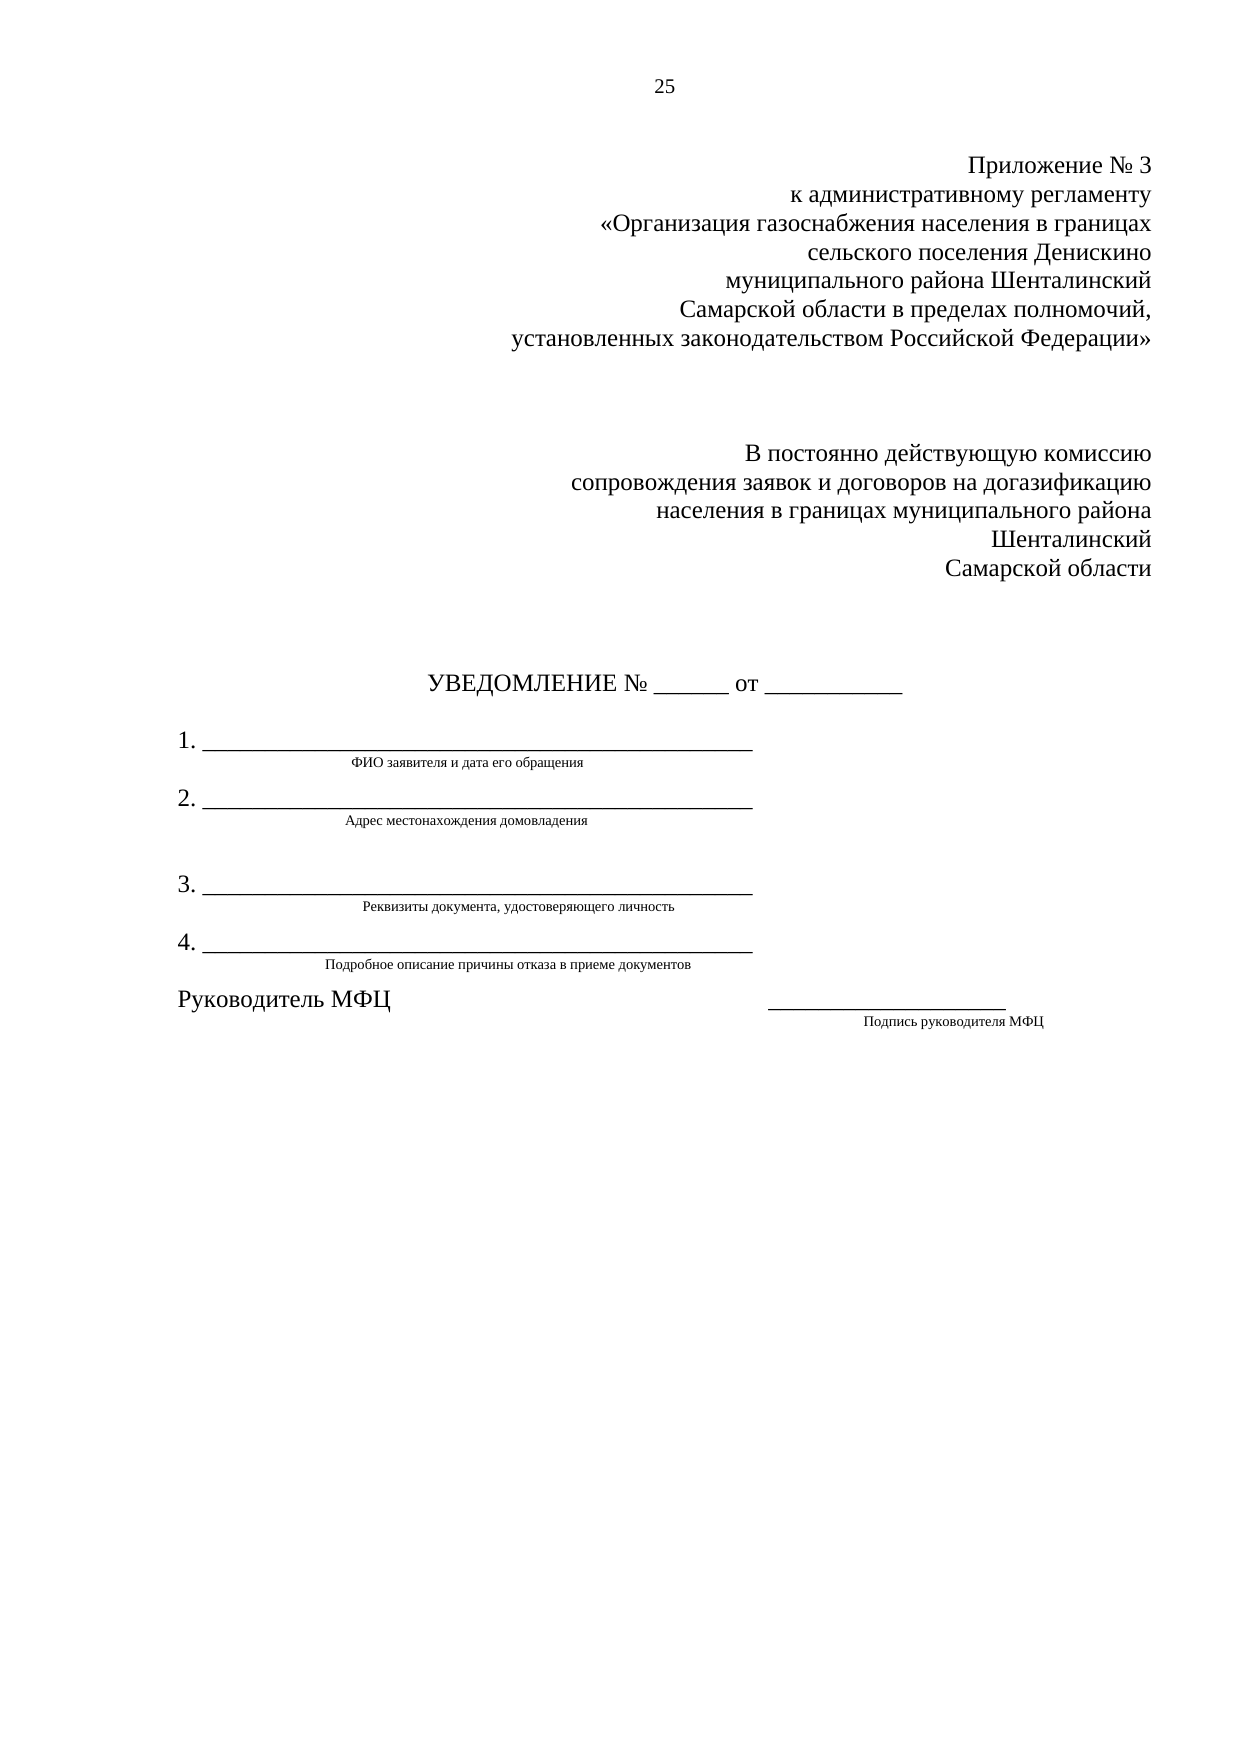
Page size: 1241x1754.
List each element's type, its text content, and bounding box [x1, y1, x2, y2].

text «Организация газоснабжения населения в границах [177, 208, 1152, 237]
text сельского поселения Денискино [177, 237, 1152, 266]
text Подробное описание причины отказа в приеме документов [177, 956, 1152, 984]
text Самарской области [546, 553, 1152, 582]
text Подпись руководителя МФЦ [177, 1013, 1152, 1042]
text УВЕДОМЛЕНИЕ № ______ от ___________ [177, 668, 1152, 697]
text муниципального района Шенталинский [177, 266, 1152, 294]
text Приложение № 3 [177, 151, 1152, 179]
text В постоянно действующую комиссию сопровождения заявок и договоров на догазификацию населения в границах муниципального района Шенталинский [546, 438, 1152, 553]
text Самарской области в пределах полномочий, [177, 294, 1152, 323]
text ФИО заявителя и дата его обращения [177, 754, 1152, 783]
text 3. ____________________________________________ [177, 869, 1152, 898]
text Реквизиты документа, удостоверяющего личность [177, 898, 1152, 927]
text 4. ____________________________________________ [177, 927, 1152, 956]
text установленных законодательством Российской Федерации» [177, 323, 1152, 352]
text к административному регламенту [177, 179, 1152, 208]
text 1. ____________________________________________ [177, 726, 1152, 754]
text Руководитель МФЦ ___________________ [177, 984, 1152, 1013]
text 2. ____________________________________________ [177, 783, 1152, 812]
text Адрес местонахождения домовладения [177, 812, 1152, 841]
